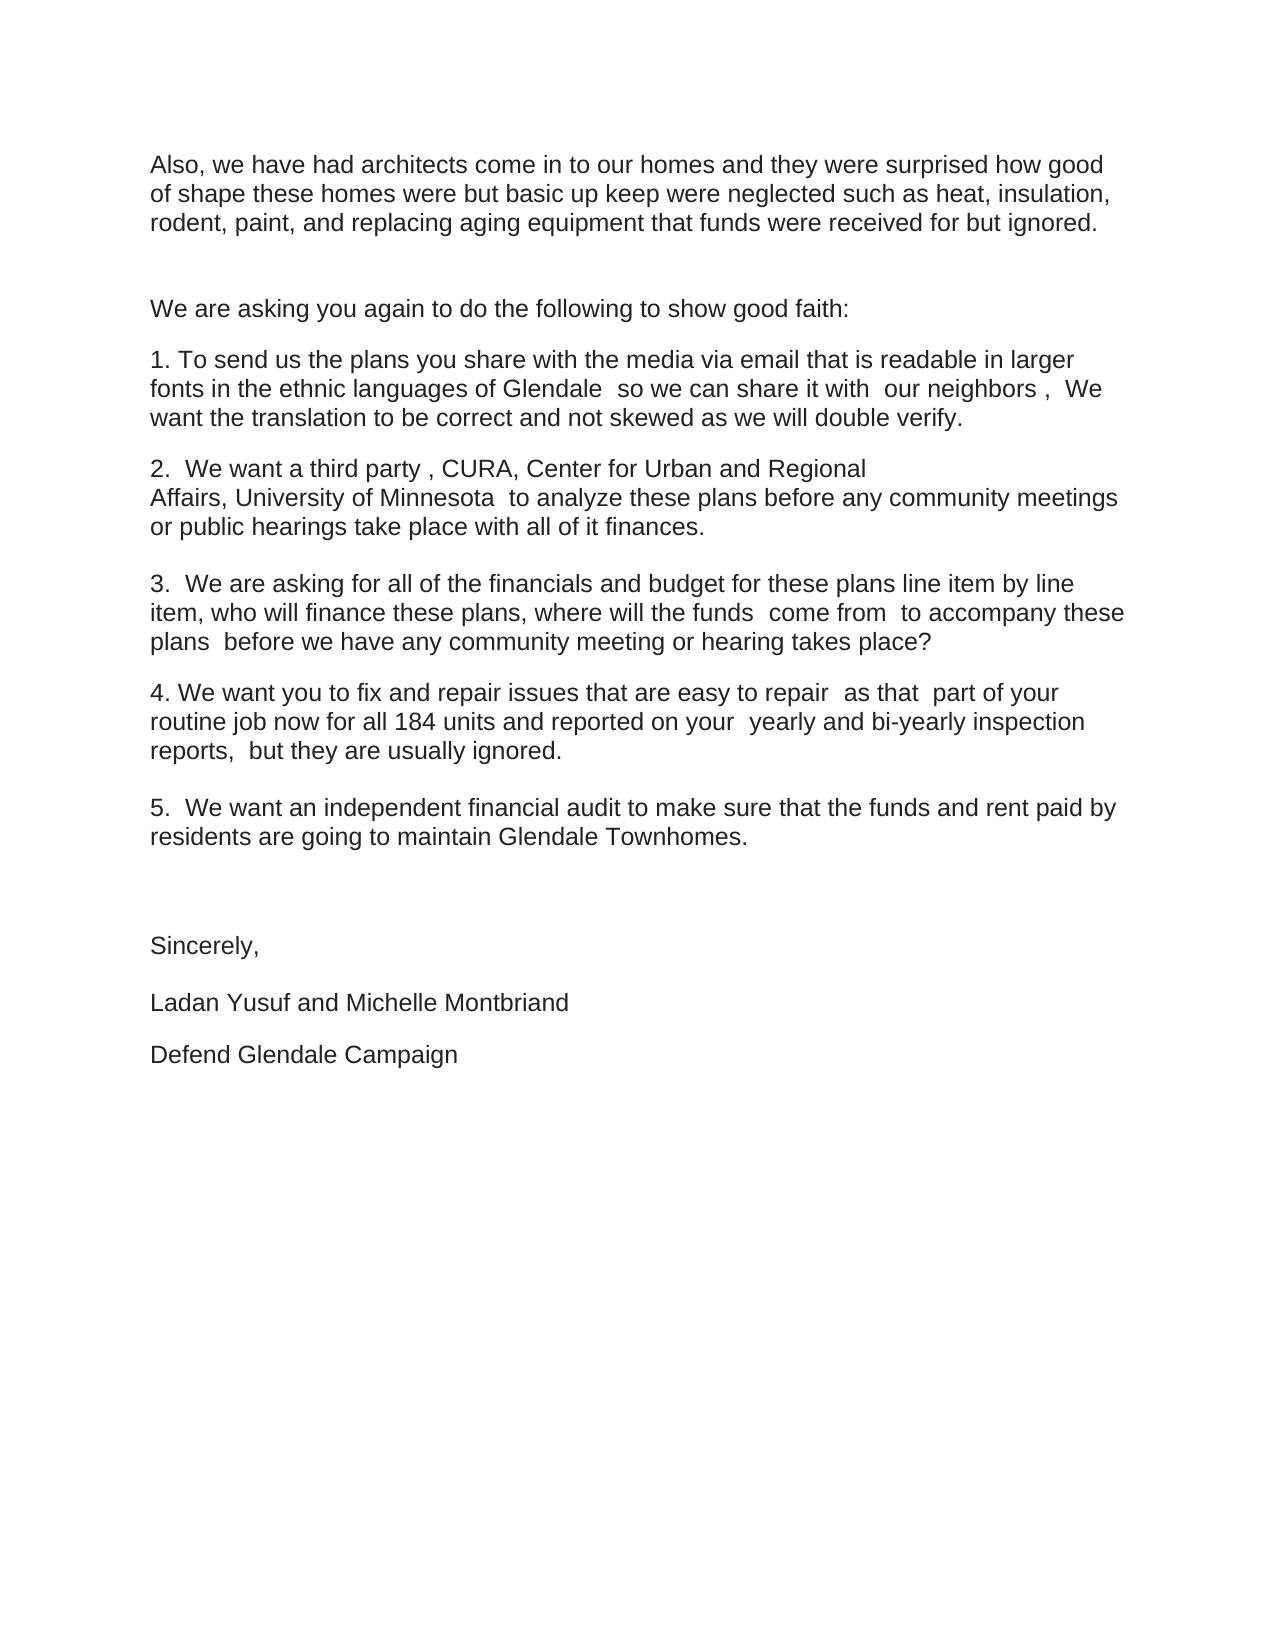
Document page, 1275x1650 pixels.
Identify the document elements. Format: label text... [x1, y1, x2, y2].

text 1. To send us the plans you share with the media via email that is readable in larger fonts in the ethnic languages of Glendale so we can share it with our neighbors , We want the translation to be correct and not skewed as we will double verify. [150, 345, 1125, 431]
text Ladan Yusuf and Michelle Montbriand [150, 988, 1125, 1017]
text 5. We want an independent financial audit to make sure that the funds and rent paid by residents are going to maintain Glendale Townhomes. [150, 793, 1125, 851]
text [150, 150, 1125, 236]
text 3. We are asking for all of the financials and budget for these plans line item by line item, who will finance these plans, where will the funds come from to accompany these plans before we have any community meeting or hearing takes place? [150, 569, 1125, 655]
text 4. We want you to fix and repair issues that are easy to repair as that part of your routine job now for all 184 units and reported on your yearly and bi-yearly inspection reports, but they are usually ignored. [150, 678, 1125, 764]
text Sincerely, [150, 931, 1125, 959]
text 2. We want a third party , CURA, Center for Urban and Regional Affairs, University of Minnesota to analyze these plans before any community meetings or public hearings take place with all of it finances. [150, 454, 1125, 540]
text Defend Glendale Campaign [150, 1040, 1125, 1068]
text We are asking you again to do the following to show good faith: [150, 294, 1125, 322]
